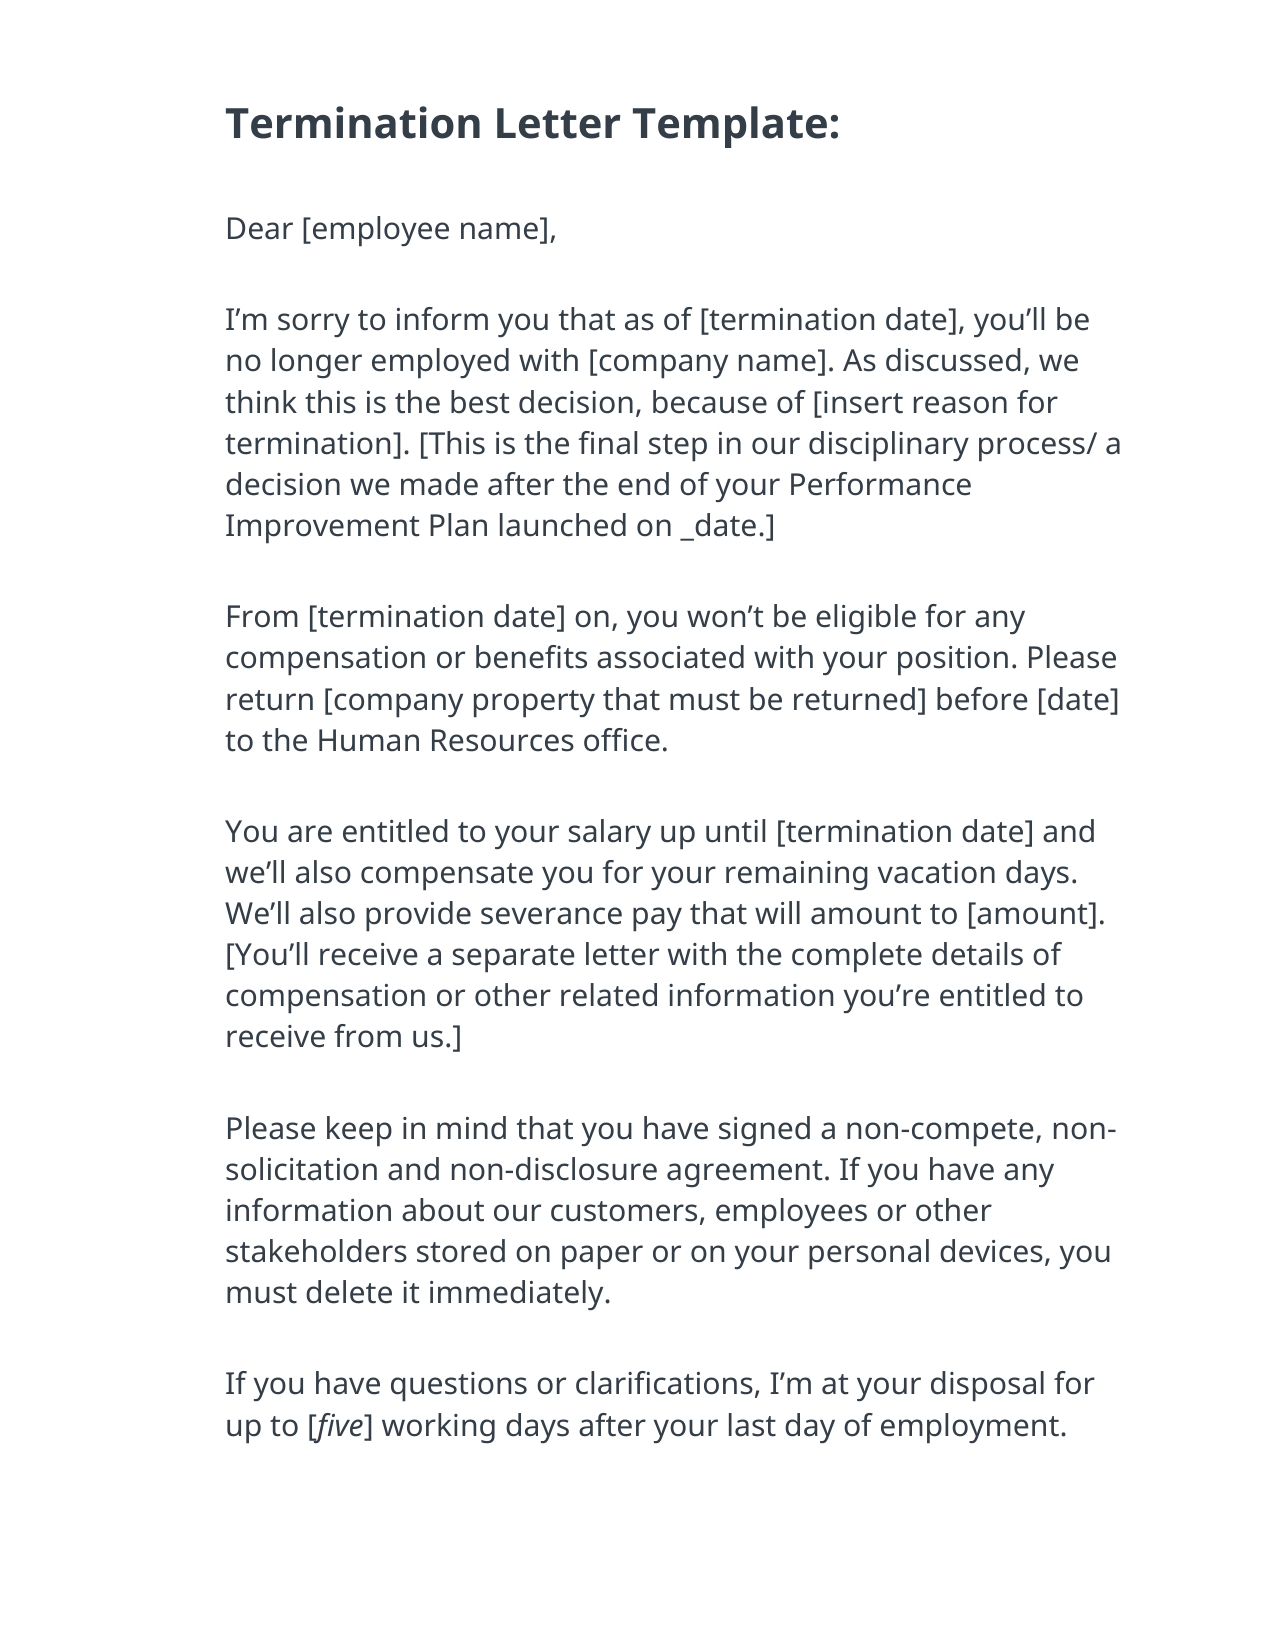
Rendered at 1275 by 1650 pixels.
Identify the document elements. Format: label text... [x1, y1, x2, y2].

text Please keep in mind that you have signed a non-compete, non-solicitation and non-disclosure agreement. If you have any information about our customers, employees or other stakeholders stored on paper or on your personal devices, you must delete it immediately. [225, 1107, 1125, 1312]
text From [termination date] on, you won’t be eligible for any compensation or benefits associated with your position. Please return [company property that must be returned] before [date] to the Human Resources office. [225, 595, 1125, 760]
text You are entitled to your salary up until [termination date] and we’ll also compensate you for your remaining vacation days. We’ll also provide severance pay that will amount to [amount]. [You’ll receive a separate letter with the complete details of compensation or other related information you’re entitled to receive from us.] [225, 810, 1125, 1057]
text If you have questions or clarifications, I’m at your disposal for up to [five] working days after your last day of employment. [225, 1362, 1125, 1445]
text I’m sorry to inform you that as of [termination date], you’ll be no longer employed with [company name]. As discussed, we think this is the best decision, because of [insert reason for termination]. [This is the final step in our disciplinary process/ a decision we made after the end of your Performance Improvement Plan launched on _date.] [225, 298, 1125, 545]
text Termination Letter Template: [225, 94, 1125, 151]
text Dear [employee name], [225, 207, 1125, 248]
